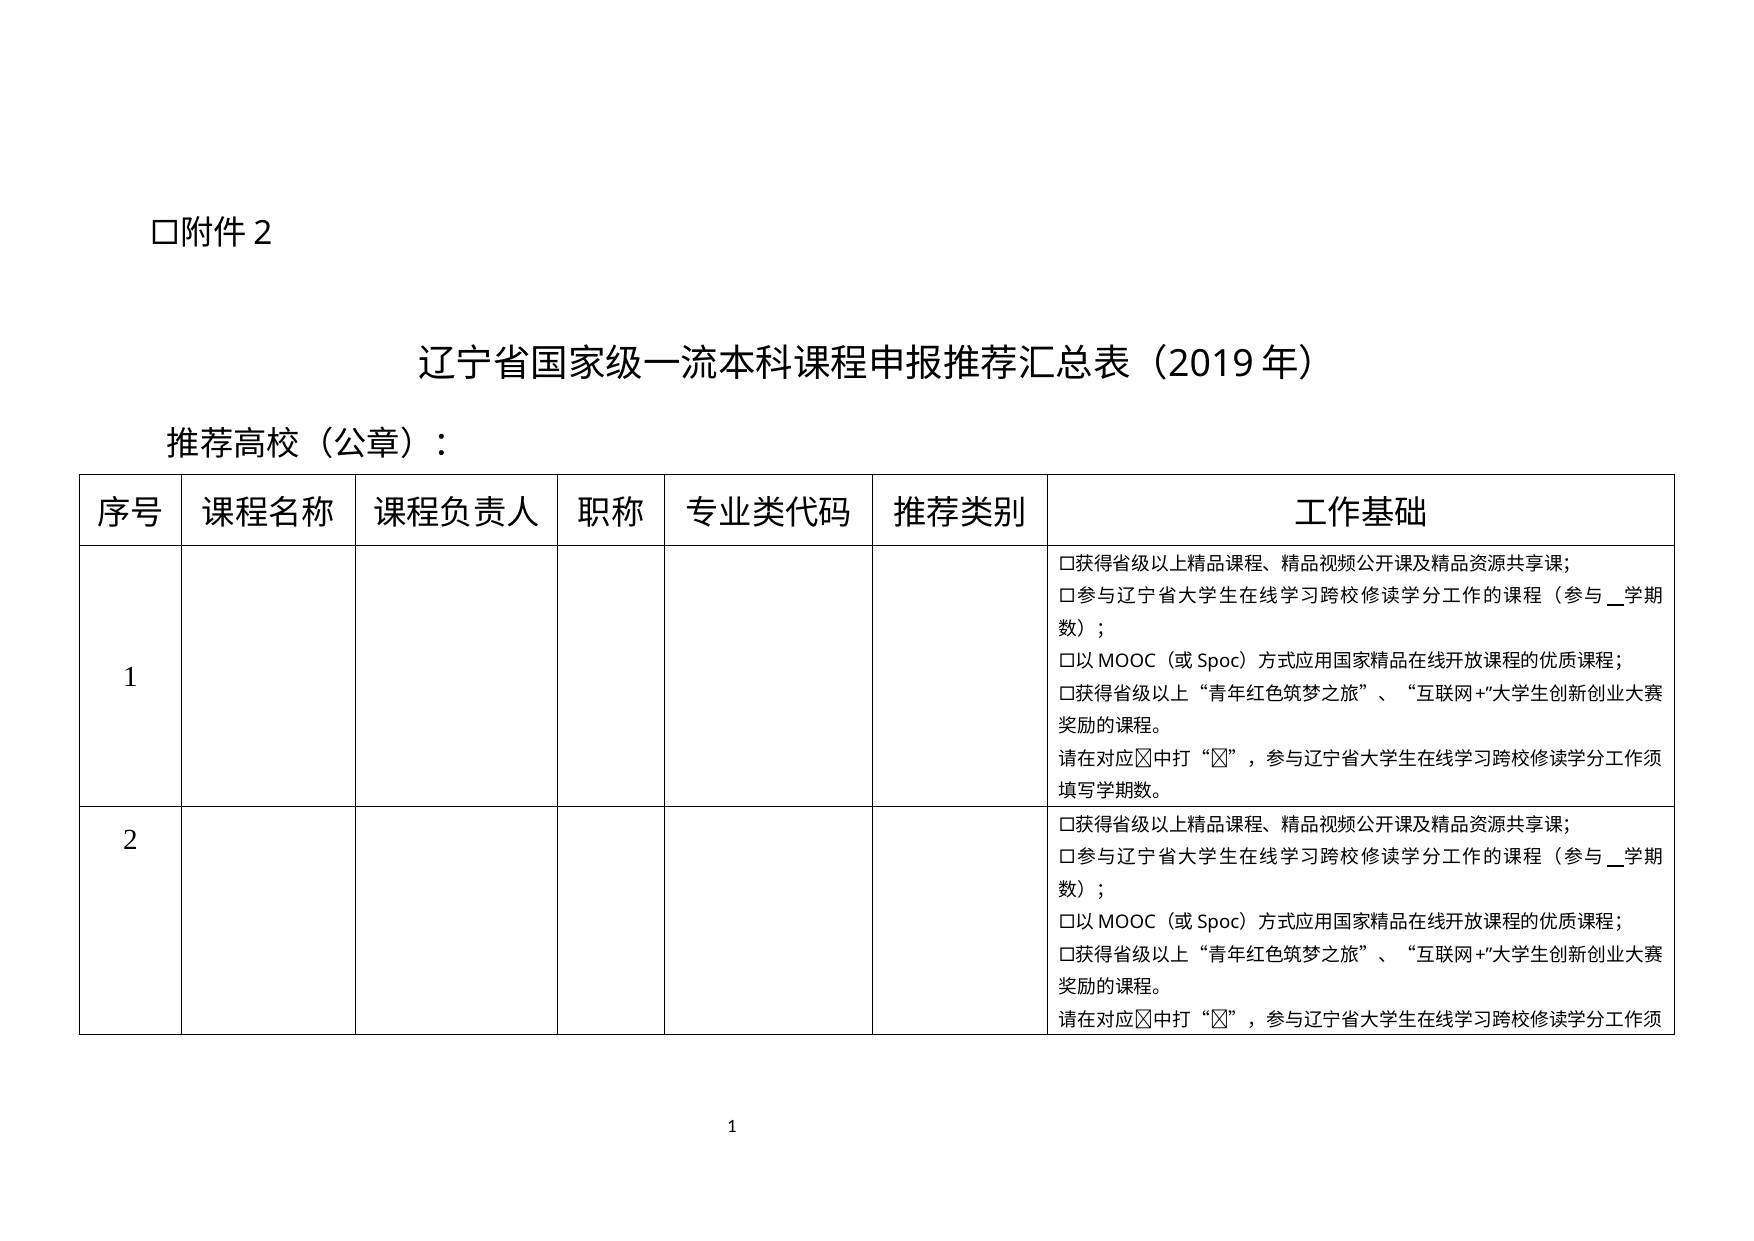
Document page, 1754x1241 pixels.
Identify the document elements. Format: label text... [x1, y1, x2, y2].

table_cell [182, 807, 355, 1034]
text 附件2 [150, 198, 1604, 263]
table_cell [665, 546, 872, 806]
table_header 工作基础 [1048, 475, 1674, 545]
table_header 推荐类别 [873, 475, 1047, 545]
text 推荐高校（公章）： [150, 409, 1604, 474]
table_header 序号 [80, 475, 181, 545]
table_cell [558, 807, 664, 1034]
table_cell [665, 807, 872, 1034]
table_header 课程负责人 [356, 475, 557, 545]
text 辽宁省国家级一流本科课程申报推荐汇总表（2019年） [150, 328, 1604, 393]
table_cell [873, 546, 1047, 806]
table_cell [356, 546, 557, 806]
table_header 专业类代码 [665, 475, 872, 545]
table_cell [182, 546, 355, 806]
table_cell [558, 546, 664, 806]
table_header 职称 [558, 475, 664, 545]
table_cell 1 [80, 546, 181, 806]
table_cell [356, 807, 557, 1034]
table_header 课程名称 [182, 475, 355, 545]
table_cell [873, 807, 1047, 1034]
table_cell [1048, 807, 1674, 1034]
table_cell 2 [80, 807, 181, 1034]
